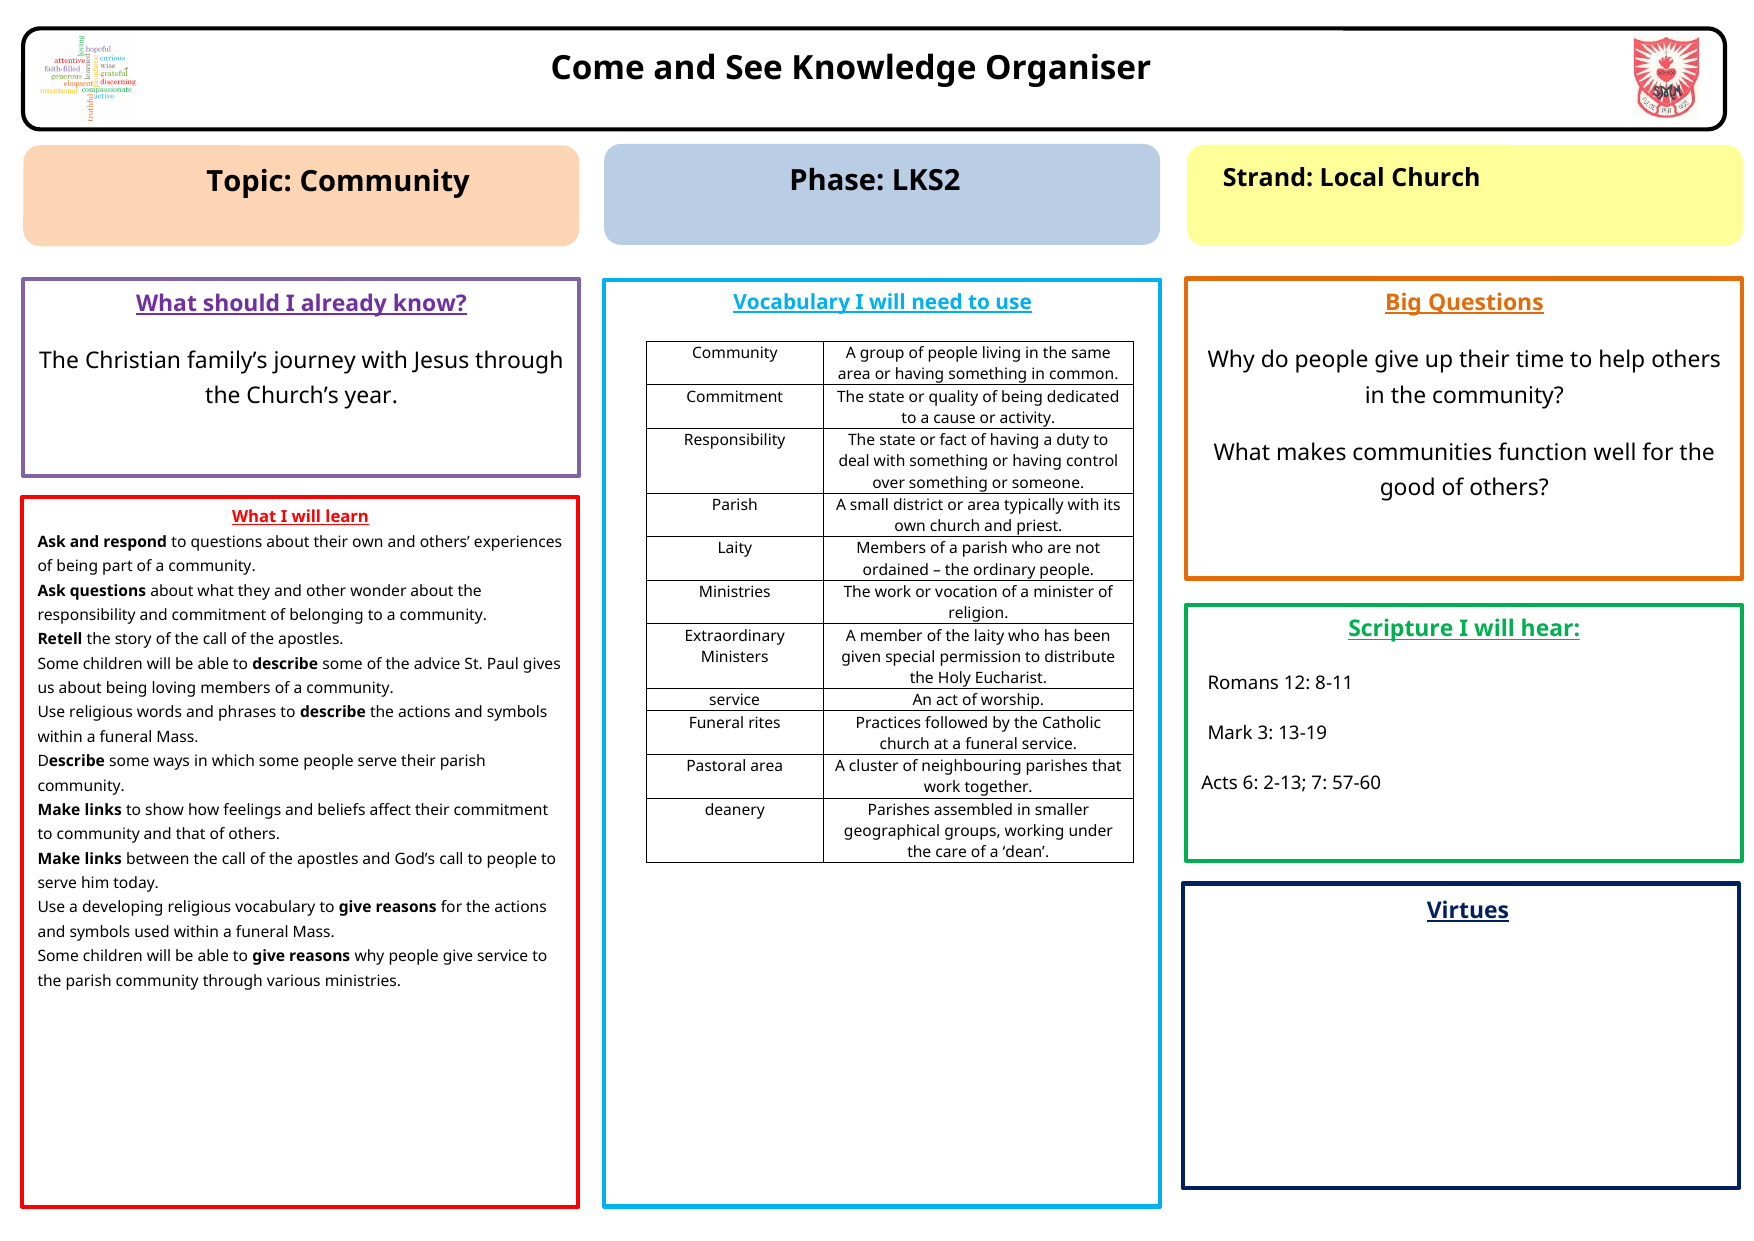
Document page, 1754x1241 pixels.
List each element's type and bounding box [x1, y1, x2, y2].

picture [39, 35, 137, 122]
picture [1633, 37, 1700, 118]
